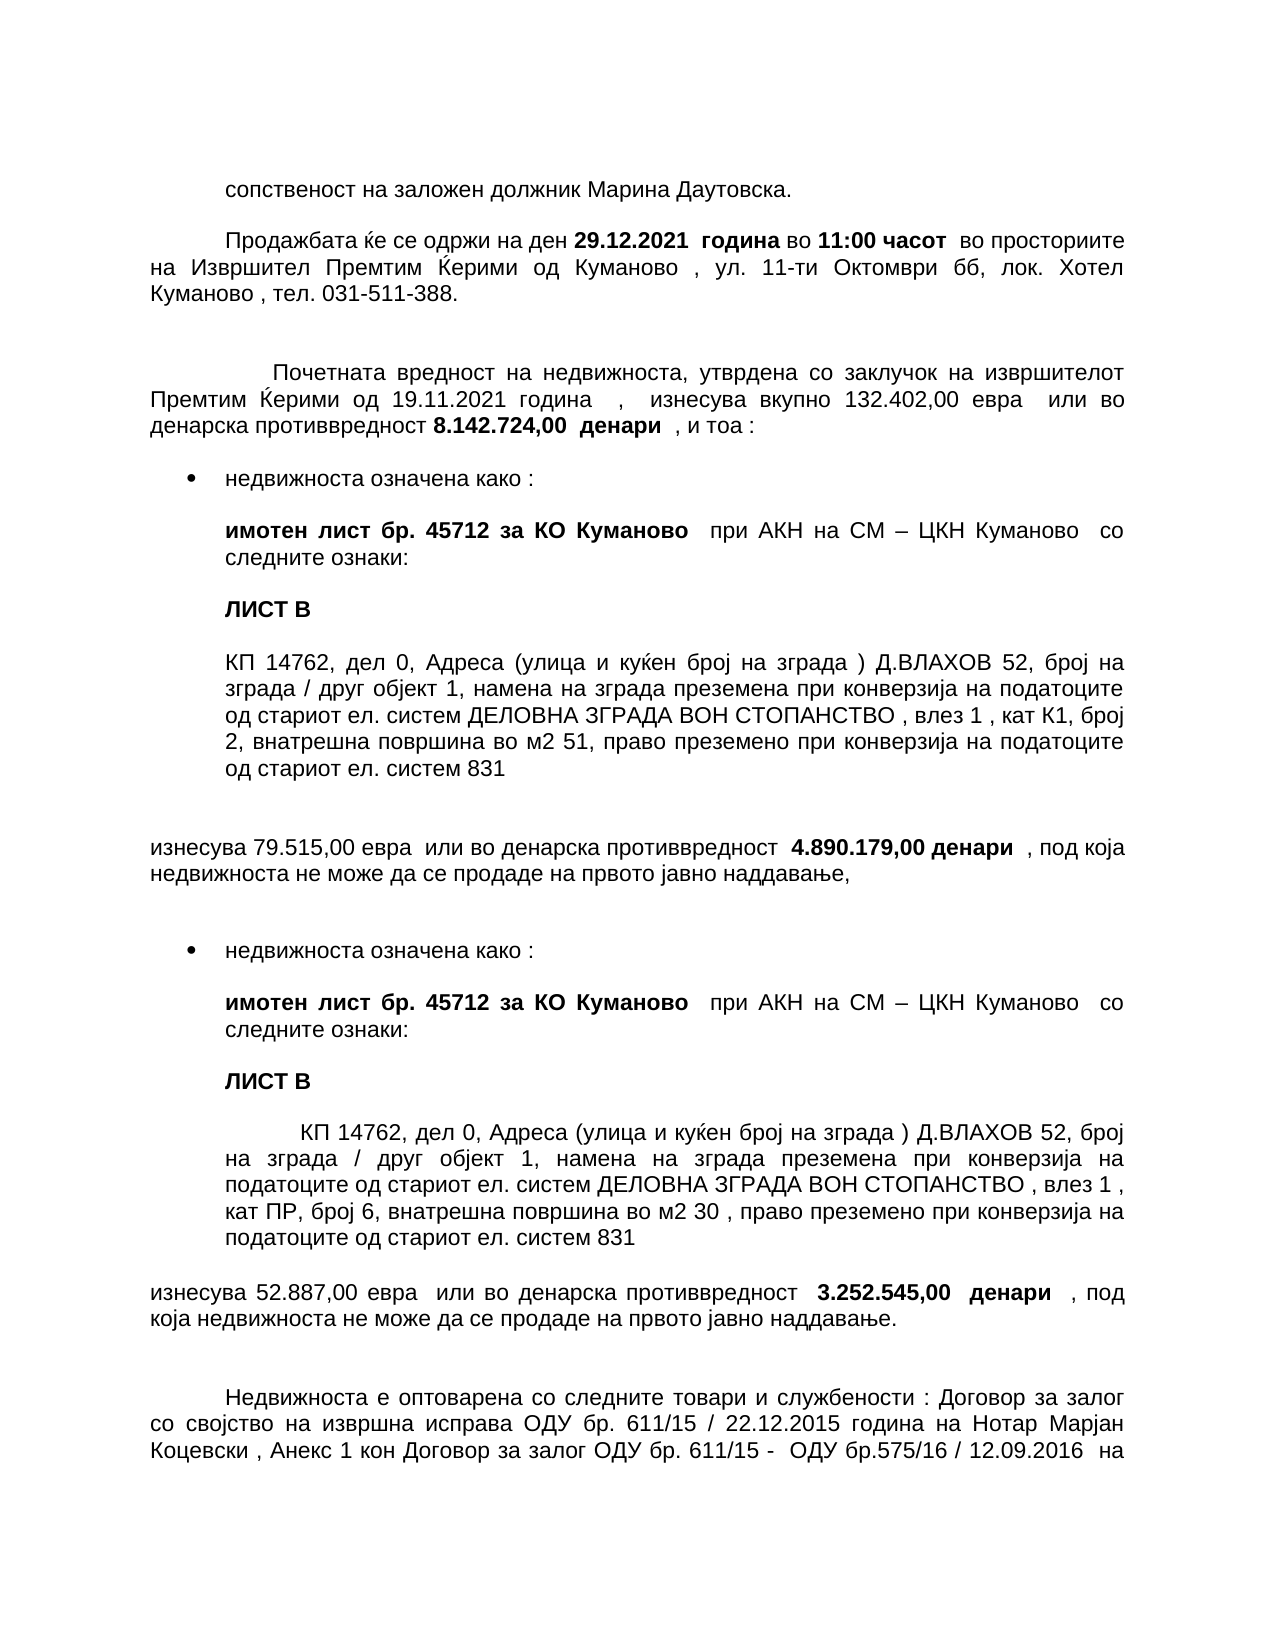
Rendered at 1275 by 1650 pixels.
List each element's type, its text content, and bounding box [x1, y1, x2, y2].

text изнесува 79.515,00 евра или во денарска противвредност 4.890.179,00 денари , под која недвижноста не може да се продаде на првото јавно наддавање, [150, 833, 1125, 886]
list имотен лист бр. 45712 за КО Куманово при АКН на СМ – ЦКН Куманово со следните ознаки: [225, 517, 1125, 570]
list КП 14762, дел 0, Адреса (улица и куќен број на зграда ) Д.ВЛАХОВ 52, број на зграда / друг објект 1, намена на зграда преземена при конверзија на податоците од стариот ел. систем ДЕЛОВНА ЗГРАДА ВОН СТОПАНСТВО , влез 1 , кат ПР, број 6, внатрешна површина во м2 30 , право преземено при конверзија на податоците од стариот ел. систем 831 [225, 1119, 1125, 1250]
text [150, 1384, 1125, 1463]
list ЛИСТ В [225, 596, 1125, 623]
list недвижноста означена како : [187, 937, 1125, 963]
list КП 14762, дел 0, Адреса (улица и куќен број на зграда ) Д.ВЛАХОВ 52, број на зграда / друг објект 1, намена на зграда преземена при конверзија на податоците од стариот ел. систем ДЕЛОВНА ЗГРАДА ВОН СТОПАНСТВО , влез 1 , кат К1, број 2, внатрешна површина во м2 51, право преземено при конверзија на податоците од стариот ел. систем 831 [225, 649, 1125, 781]
list недвижноста означена како : [187, 464, 1125, 491]
text Почетната вредност на недвижноста, утврдена со заклучок на извршителот Премтим Ќерими од 19.11.2021 година , изнесува вкупно 132.402,00 евра или во денарска противвредност 8.142.724,00 денари , и тоа : [150, 359, 1125, 438]
text Продажбата ќе се одржи на ден 29.12.2021 година во 11:00 часот во просториите на Извршител Премтим Ќерими од Куманово , ул. 11-ти Октомври бб, лок. Хотел Куманово , тел. 031-511-388. [150, 227, 1125, 306]
text сопственост на заложен должник Марина Даутовска. [150, 176, 1125, 203]
list ЛИСТ В [225, 1068, 1125, 1095]
list имотен лист бр. 45712 за КО Куманово при АКН на СМ – ЦКН Куманово со следните ознаки: [225, 989, 1125, 1042]
text изнесува 52.887,00 евра или во денарска противвредност 3.252.545,00 денари , под која недвижноста не може да се продаде на првото јавно наддавање. [150, 1278, 1125, 1331]
